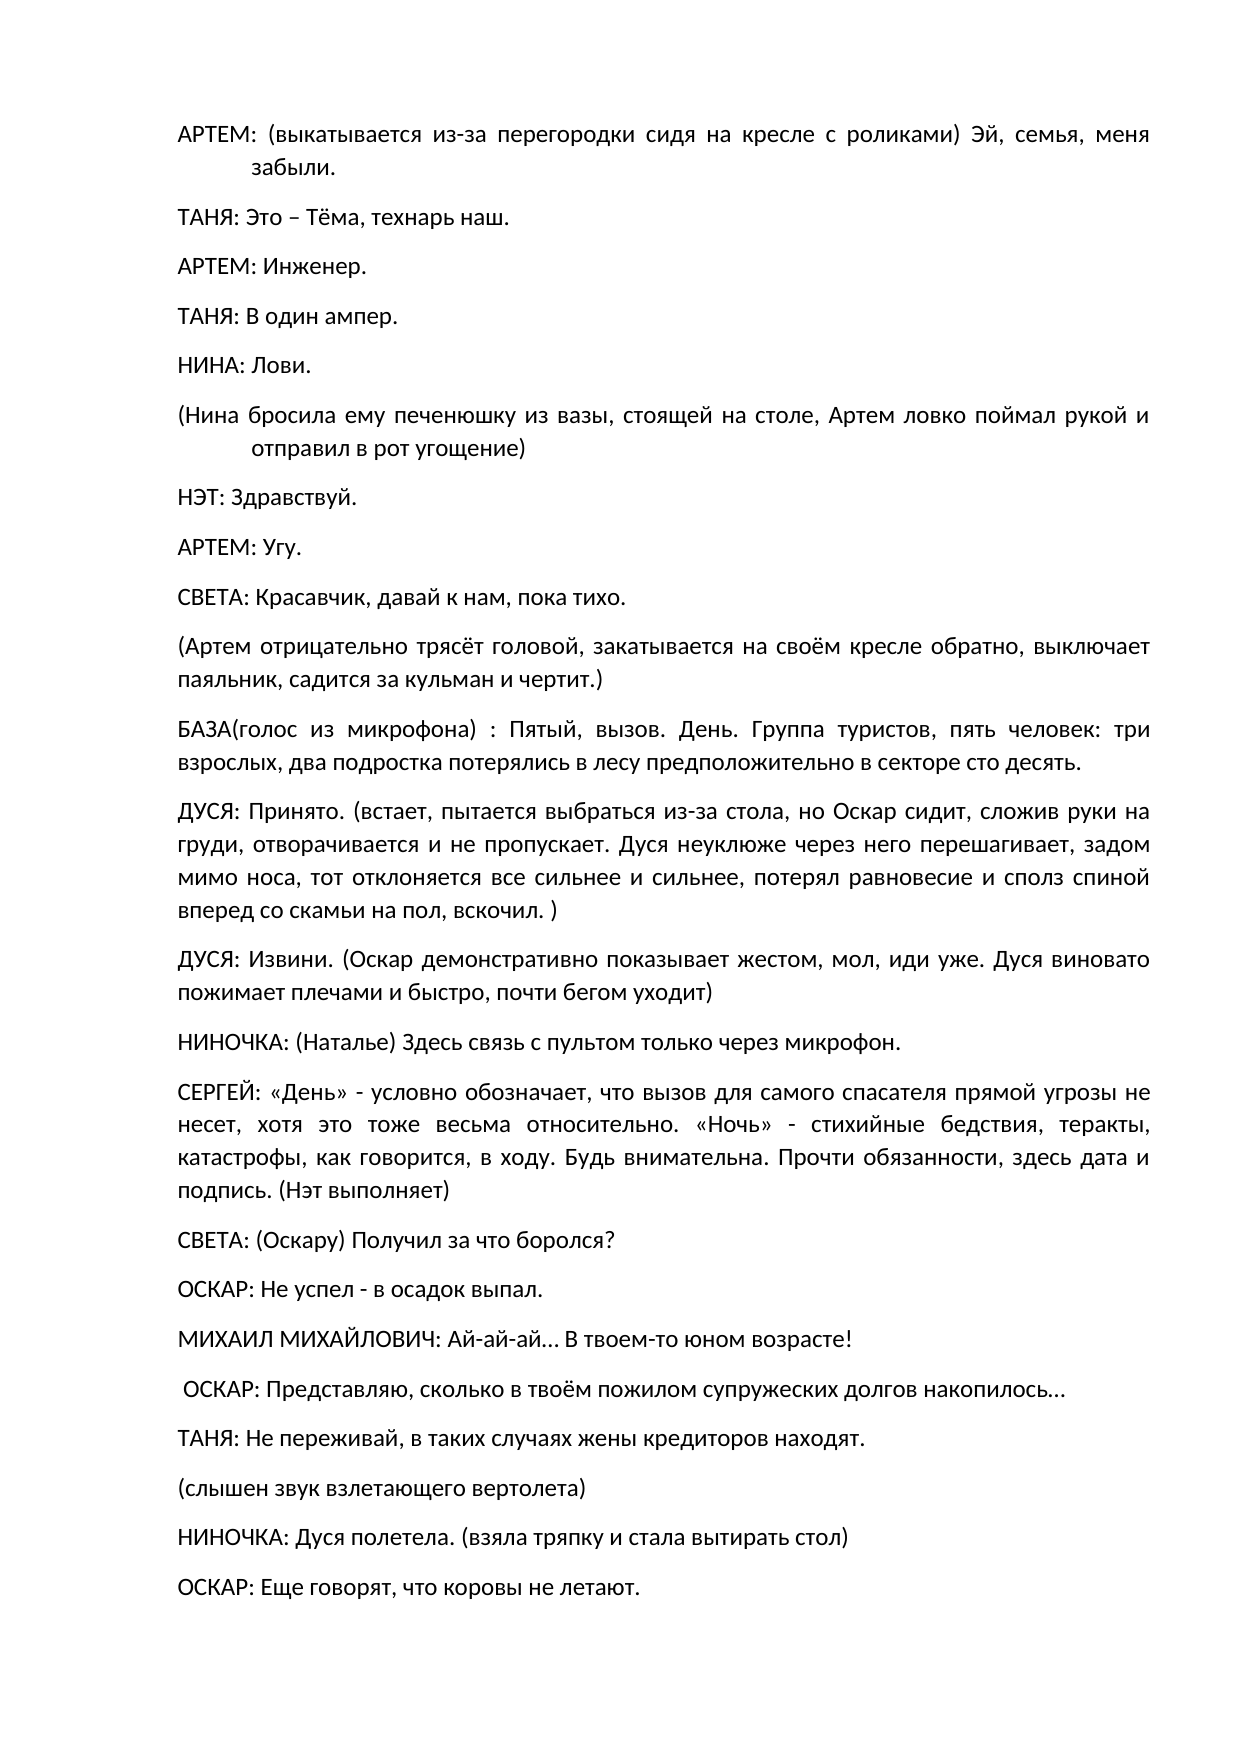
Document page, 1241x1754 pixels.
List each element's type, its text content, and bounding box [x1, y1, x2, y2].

text АРТЕМ: Инженер. [177, 250, 1152, 281]
text НЭТ: Здравствуй. [177, 481, 1152, 512]
text СВЕТА: (Оскару) Получил за что боролся? [177, 1224, 1152, 1254]
text НИНОЧКА: (Наталье) Здесь связь с пультом только через микрофон. [177, 1026, 1152, 1057]
text ДУСЯ: Извини. (Оскар демонстративно показывает жестом, мол, иди уже. Дуся виновато пожимает плечами и быстро, почти бегом уходит) [177, 943, 1152, 1007]
text ТАНЯ: В один ампер. [177, 300, 1152, 330]
text (Нина бросила ему печенюшку из вазы, стоящей на столе, Артем ловко поймал рукой и отправил в рот угощение) [177, 399, 1152, 462]
text АРТЕМ: Угу. [177, 531, 1152, 562]
text НИНА: Лови. [177, 349, 1152, 380]
text ОСКАР: Не успел - в осадок выпал. [177, 1273, 1152, 1304]
text ОСКАР: Еще говорят, что коровы не летают. [177, 1571, 1152, 1602]
text АРТЕМ: (выкатывается из-за перегородки сидя на кресле с роликами) Эй, семья, меня забыли. [177, 118, 1152, 182]
text МИХАИЛ МИХАЙЛОВИЧ: Ай-ай-ай… В твоем-то юном возрасте! [177, 1323, 1152, 1354]
text НИНОЧКА: Дуся полетела. (взяла тряпку и стала вытирать стол) [177, 1521, 1152, 1552]
text ТАНЯ: Это – Тёма, технарь наш. [177, 201, 1152, 231]
text (слышен звук взлетающего вертолета) [177, 1472, 1152, 1502]
text БАЗА(голос из микрофона) : Пятый, вызов. День. Группа туристов, пять человек: три взрослых, два подростка потерялись в лесу предположительно в секторе сто десять. [177, 713, 1152, 776]
text СЕРГЕЙ: «День» - условно обозначает, что вызов для самого спасателя прямой угрозы не несет, хотя это тоже весьма относительно. «Ночь» - стихийные бедствия, теракты, катастрофы, как говорится, в ходу. Будь внимательна. Прочти обязанности, здесь дата и подпись. (Нэт выполняет) [177, 1076, 1152, 1205]
text СВЕТА: Красавчик, давай к нам, пока тихо. [177, 581, 1152, 611]
text ДУСЯ: Принято. (встает, пытается выбраться из-за стола, но Оскар сидит, сложив руки на груди, отворачивается и не пропускает. Дуся неуклюже через него перешагивает, задом мимо носа, тот отклоняется все сильнее и сильнее, потерял равновесие и сполз спиной вперед со скамьи на пол, вскочил. ) [177, 795, 1152, 924]
text ОСКАР: Представляю, сколько в твоём пожилом супружеских долгов накопилось… [177, 1373, 1152, 1403]
text ТАНЯ: Не переживай, в таких случаях жены кредиторов находят. [177, 1422, 1152, 1453]
text (Артем отрицательно трясёт головой, закатывается на своём кресле обратно, выключает паяльник, садится за кульман и чертит.) [177, 630, 1152, 694]
